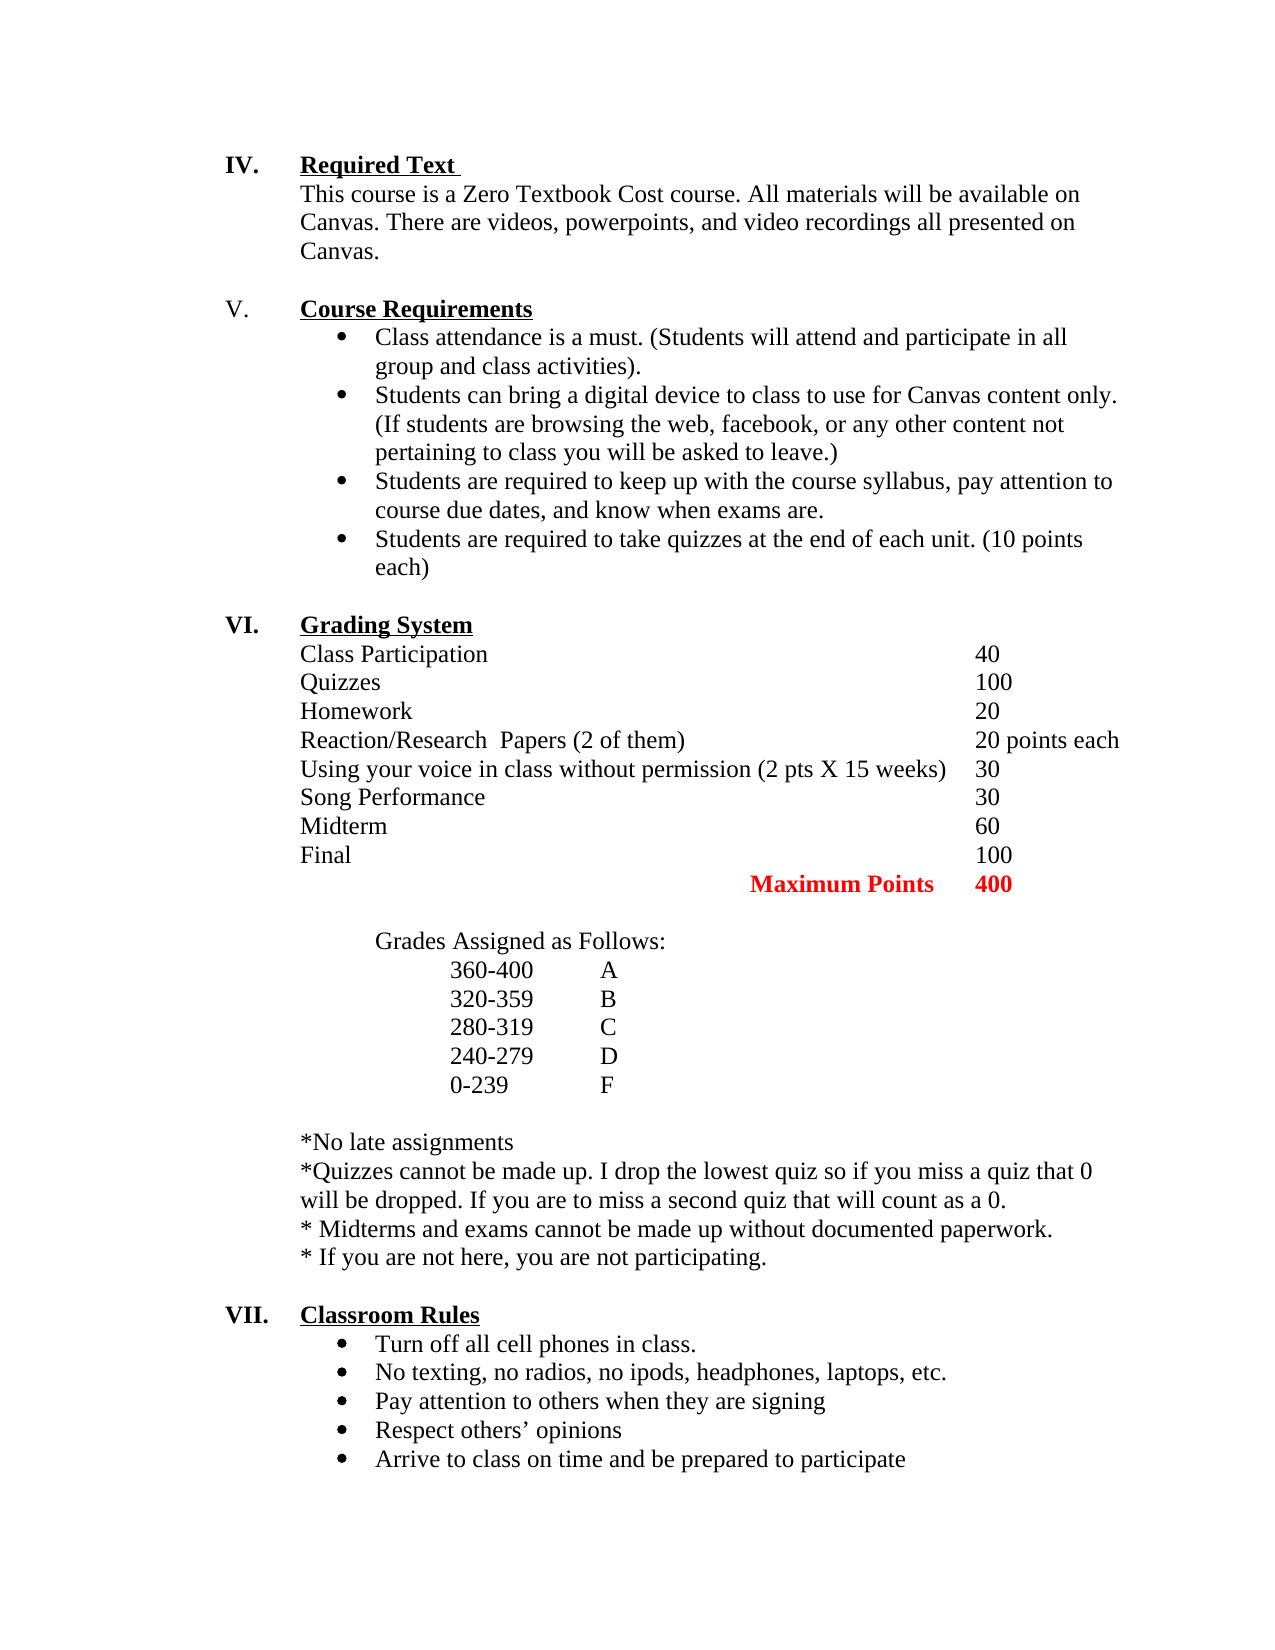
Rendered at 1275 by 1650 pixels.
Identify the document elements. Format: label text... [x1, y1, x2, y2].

list Respect others’ opinions [337, 1415, 1125, 1444]
text Maximum Points 400 [225, 869, 1125, 897]
list Arrive to class on time and be prepared to participate [337, 1444, 1125, 1472]
list Course Requirements [225, 294, 1125, 322]
text 240-279 D [225, 1041, 1125, 1070]
list Turn off all cell phones in class. [337, 1329, 1125, 1357]
text Quizzes 100 [225, 667, 1125, 696]
list Students are required to keep up with the course syllabus, pay attention to course due dates, and know when exams are. [337, 466, 1125, 524]
list Pay attention to others when they are signing [337, 1386, 1125, 1415]
list Classroom Rules [225, 1300, 1125, 1329]
list *No late assignments [300, 1127, 1125, 1156]
list Students can bring a digital device to class to use for Canvas content only. (If students are browsing the web, facebook, or any other content not pertaining to class you will be asked to leave.) [337, 380, 1125, 466]
text 320-359 B [225, 984, 1125, 1012]
text 280-319 C [225, 1012, 1125, 1041]
text Final 100 [225, 840, 1125, 869]
text 360-400 A [225, 955, 1125, 984]
text Song Performance 30 [225, 782, 1125, 811]
list Students are required to take quizzes at the end of each unit. (10 points each) [337, 524, 1125, 581]
text Reaction/Research Papers (2 of them) 20 points each [225, 725, 1125, 754]
text Midterm 60 [225, 811, 1125, 840]
list * Midterms and exams cannot be made up without documented paperwork. [300, 1214, 1125, 1242]
list * If you are not here, you are not participating. [300, 1242, 1125, 1271]
text Using your voice in class without permission (2 pts X 15 weeks) 30 [225, 754, 1125, 782]
text Grades Assigned as Follows: [225, 926, 1125, 955]
list *Quizzes cannot be made up. I drop the lowest quiz so if you miss a quiz that 0 will be dropped. If you are to miss a second quiz that will count as a 0. [300, 1156, 1125, 1214]
list This course is a Zero Textbook Cost course. All materials will be available on Canvas. There are videos, powerpoints, and video recordings all presented on Canvas. [300, 179, 1125, 265]
text Class Participation 40 [225, 639, 1125, 667]
list No texting, no radios, no ipods, headphones, laptops, etc. [337, 1357, 1125, 1386]
text 0-239 F [225, 1070, 1125, 1099]
list Grading System [225, 610, 1125, 639]
list Class attendance is a must. (Students will attend and participate in all group and class activities). [337, 322, 1125, 380]
list Required Text [225, 150, 1125, 179]
text Homework 20 [225, 696, 1125, 725]
